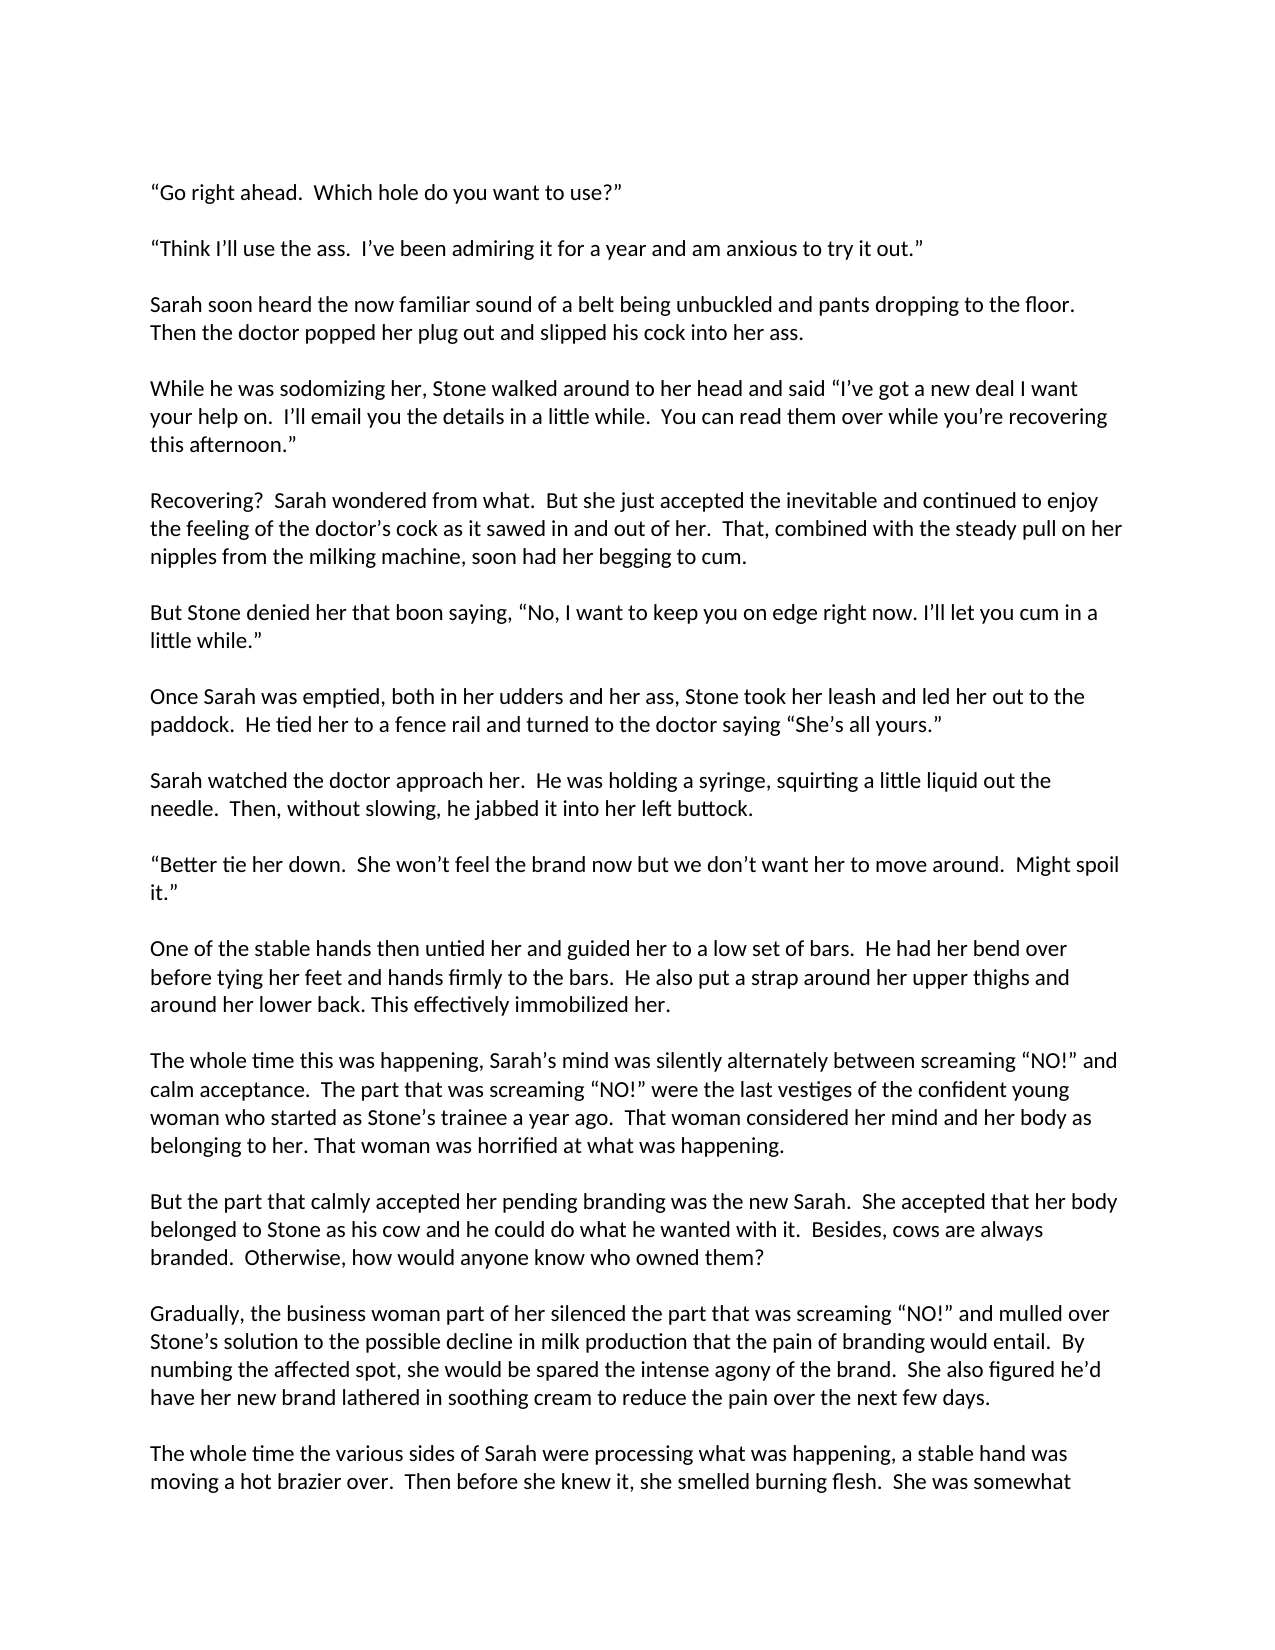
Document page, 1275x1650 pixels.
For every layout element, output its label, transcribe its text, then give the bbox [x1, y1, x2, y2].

text The whole time this was happening, Sarah’s mind was silently alternately between screaming “NO!” and calm acceptance. The part that was screaming “NO!” were the last vestiges of the confident young woman who started as Stone’s trainee a year ago. That woman considered her mind and her body as belonging to her. That woman was horrified at what was happening. [150, 1047, 1125, 1159]
text “Go right ahead. Which hole do you want to use?” [150, 178, 1125, 206]
text Sarah soon heard the now familiar sound of a belt being unbuckled and pants dropping to the floor. Then the doctor popped her plug out and slipped his cock into her ass. [150, 290, 1125, 346]
text “Better tie her down. She won’t feel the brand now but we don’t want her to move around. Might spoil it.” [150, 851, 1125, 907]
text Sarah watched the doctor approach her. He was holding a syringe, squirting a little liquid out the needle. Then, without slowing, he jabbed it into her left buttock. [150, 766, 1125, 822]
text Once Sarah was emptied, both in her udders and her ass, Stone took her leash and led her out to the paddock. He tied her to a fence rail and turned to the doctor saying “She’s all yours.” [150, 682, 1125, 738]
text One of the stable hands then untied her and guided her to a low set of bars. He had her bend over before tying her feet and hands firmly to the bars. He also put a strap around her upper thighs and around her lower back. This effectively immobilized her. [150, 934, 1125, 1019]
text Gradually, the business woman part of her silenced the part that was screaming “NO!” and mulled over Stone’s solution to the possible decline in milk production that the pain of branding would entail. By numbing the affected spot, she would be spared the intense agony of the brand. She also figured he’d have her new brand lathered in soothing cream to reduce the pain over the next few days. [150, 1299, 1125, 1411]
text Recovering? Sarah wondered from what. But she just accepted the inevitable and continued to enjoy the feeling of the doctor’s cock as it sawed in and out of her. That, combined with the steady pull on her nipples from the milking machine, soon had her begging to cum. [150, 486, 1125, 570]
text But Stone denied her that boon saying, “No, I want to keep you on edge right now. I’ll let you cum in a little while.” [150, 598, 1125, 654]
text “Think I’ll use the ass. I’ve been admiring it for a year and am anxious to try it out.” [150, 234, 1125, 262]
text While he was sodomizing her, Stone walked around to her head and said “I’ve got a new deal I want your help on. I’ll email you the details in a little while. You can read them over while you’re recovering this afternoon.” [150, 374, 1125, 458]
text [150, 1439, 1125, 1495]
text But the part that calmly accepted her pending branding was the new Sarah. She accepted that her body belonged to Stone as his cow and he could do what he wanted with it. Besides, cows are always branded. Otherwise, how would anyone know who owned them? [150, 1187, 1125, 1271]
